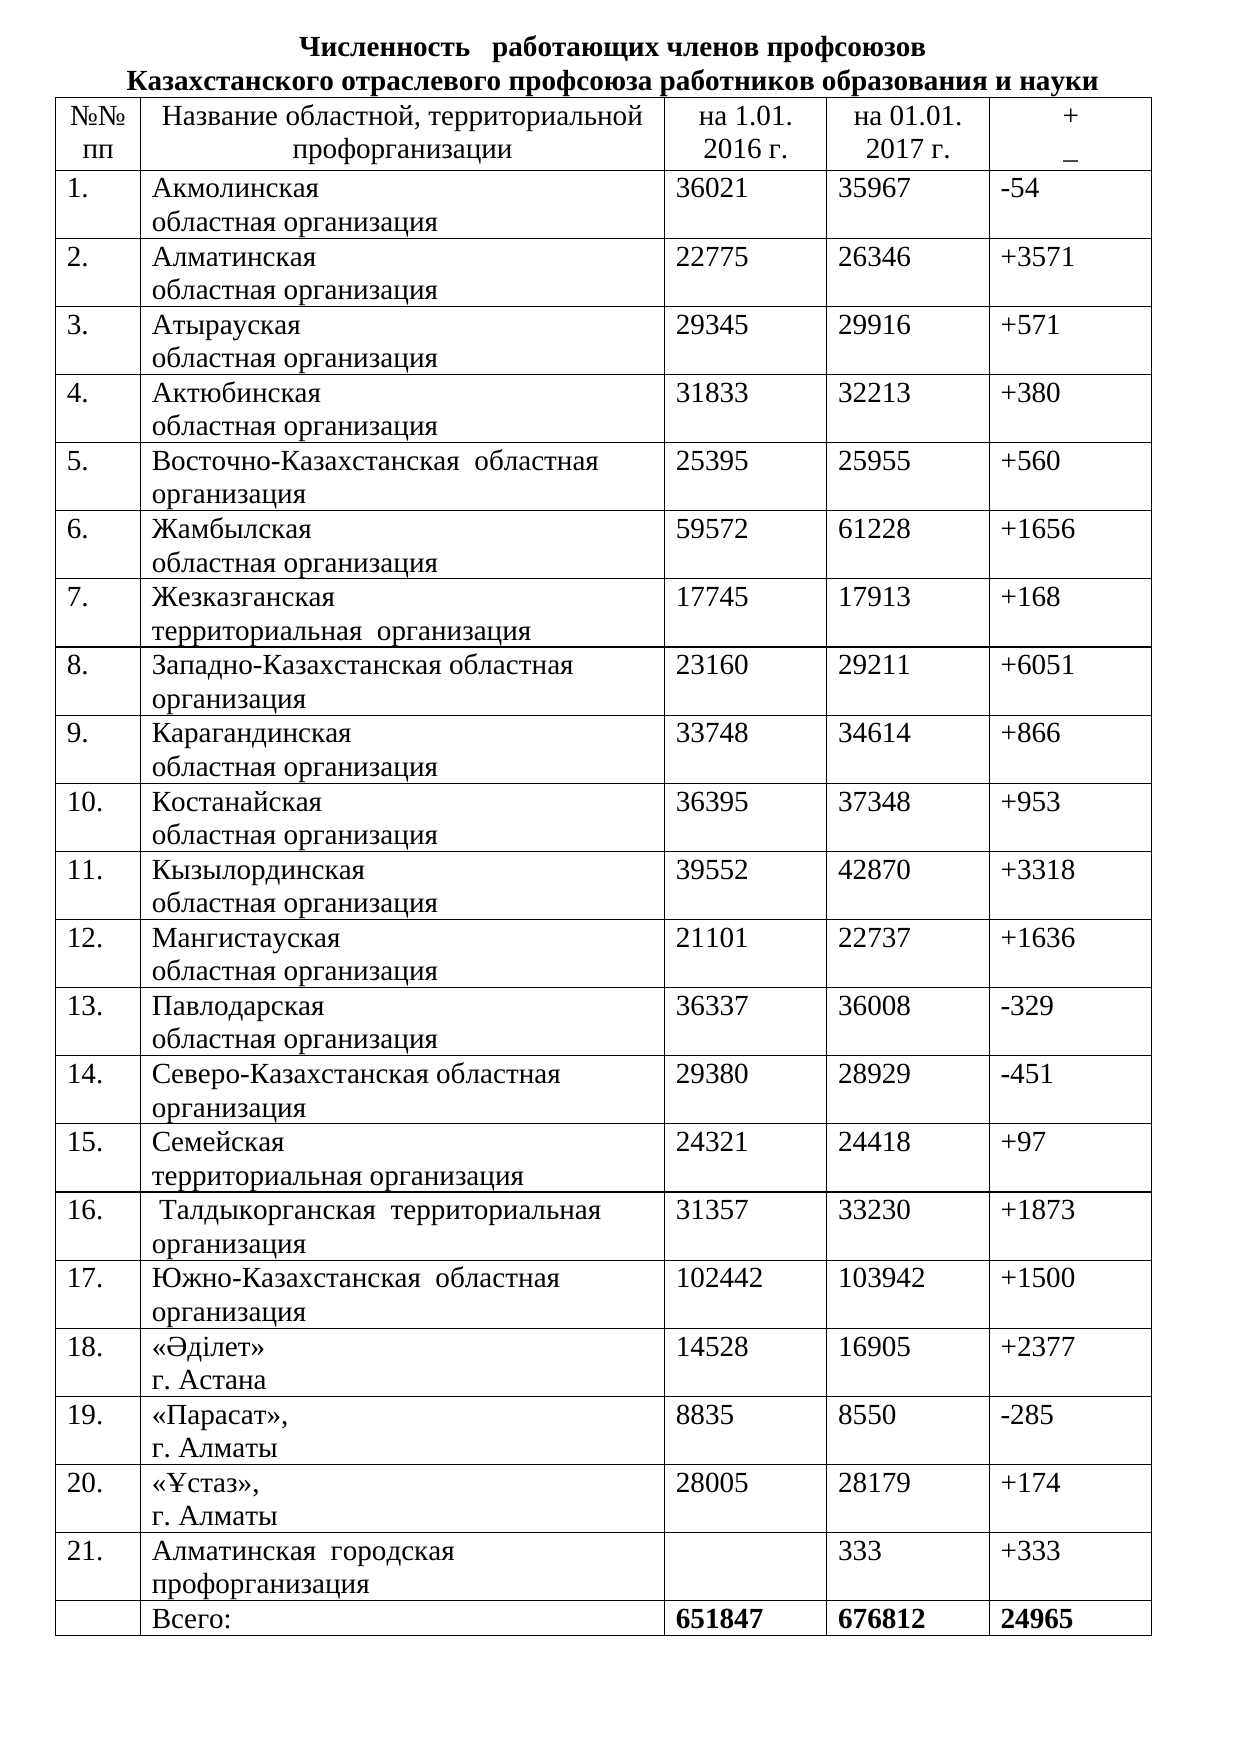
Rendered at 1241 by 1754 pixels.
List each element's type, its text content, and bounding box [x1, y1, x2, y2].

table_cell Всего: [141, 1601, 664, 1635]
table_cell +1500 [990, 1261, 1151, 1328]
table_cell 676812 [827, 1601, 989, 1635]
table_cell 8. [56, 648, 140, 714]
table_cell 22775 [665, 239, 826, 306]
table_cell 8550 [827, 1397, 989, 1464]
table_cell «Парасат», г. Алматы [141, 1397, 664, 1464]
table_cell -451 [990, 1056, 1151, 1123]
table_cell +1636 [990, 920, 1151, 987]
table_cell 21. [56, 1533, 140, 1600]
table_cell 6. [56, 511, 140, 578]
table_cell Акмолинская областная организация [141, 171, 664, 238]
table_cell 16905 [827, 1329, 989, 1396]
table_cell 25955 [827, 443, 989, 510]
table_cell «Әділет» г. Астана [141, 1329, 664, 1396]
table_cell +571 [990, 307, 1151, 374]
table_cell Мангистауская областная организация [141, 920, 664, 987]
table_cell 36337 [665, 988, 826, 1055]
table_cell Северо-Казахстанская областная организация [141, 1056, 664, 1123]
table_cell 28005 [665, 1465, 826, 1532]
table_cell -329 [990, 988, 1151, 1055]
table_cell Южно-Казахстанская областная организация [141, 1261, 664, 1328]
table_cell 31833 [665, 375, 826, 442]
table_cell 19. [56, 1397, 140, 1464]
table_cell 29916 [827, 307, 989, 374]
table_cell Талдыкорганская территориальная организация [141, 1193, 664, 1259]
table_cell «Ұстаз», г. Алматы [141, 1465, 664, 1532]
table_cell Алматинская городская профорганизация [141, 1533, 664, 1600]
table_cell Костанайская областная организация [141, 784, 664, 851]
table_cell +953 [990, 784, 1151, 851]
table_cell +380 [990, 375, 1151, 442]
table_cell 18. [56, 1329, 140, 1396]
table_cell 33748 [665, 716, 826, 783]
table_cell 20. [56, 1465, 140, 1532]
table_cell 24321 [665, 1124, 826, 1191]
table_cell 26346 [827, 239, 989, 306]
table_cell Карагандинская областная организация [141, 716, 664, 783]
table_cell -285 [990, 1397, 1151, 1464]
table_cell +174 [990, 1465, 1151, 1532]
table_cell +1656 [990, 511, 1151, 578]
table_cell [56, 1601, 140, 1635]
table_cell 103942 [827, 1261, 989, 1328]
table_cell Павлодарская областная организация [141, 988, 664, 1055]
table_cell 17913 [827, 579, 989, 646]
table_cell 24965 [990, 1601, 1151, 1635]
table_cell 31357 [665, 1193, 826, 1259]
table_cell 17. [56, 1261, 140, 1328]
table_cell +168 [990, 579, 1151, 646]
table_cell Атырауская областная организация [141, 307, 664, 374]
table_header + _ [990, 98, 1151, 169]
table_cell +866 [990, 716, 1151, 783]
table_cell 29211 [827, 648, 989, 714]
table_cell Кызылординская областная организация [141, 852, 664, 919]
table_cell 4. [56, 375, 140, 442]
table_cell 36395 [665, 784, 826, 851]
table_cell 59572 [665, 511, 826, 578]
table_cell 22737 [827, 920, 989, 987]
table_cell +333 [990, 1533, 1151, 1600]
text Численность работающих членов профсоюзов [74, 29, 1152, 63]
table_cell 35967 [827, 171, 989, 238]
table_cell 102442 [665, 1261, 826, 1328]
table_cell +560 [990, 443, 1151, 510]
table_header Название областной, территориальной профорганизации [141, 98, 664, 169]
table_cell Актюбинская областная организация [141, 375, 664, 442]
table_cell 13. [56, 988, 140, 1055]
table_cell +3318 [990, 852, 1151, 919]
table_cell 29380 [665, 1056, 826, 1123]
table_cell 24418 [827, 1124, 989, 1191]
table_cell 14. [56, 1056, 140, 1123]
table_cell 17745 [665, 579, 826, 646]
table_cell +3571 [990, 239, 1151, 306]
table_cell 8835 [665, 1397, 826, 1464]
table_cell 28929 [827, 1056, 989, 1123]
table_cell 25395 [665, 443, 826, 510]
table_cell -54 [990, 171, 1151, 238]
table_cell 42870 [827, 852, 989, 919]
table_cell 16. [56, 1193, 140, 1259]
table_cell 21101 [665, 920, 826, 987]
table_cell 28179 [827, 1465, 989, 1532]
table_cell +6051 [990, 648, 1151, 714]
table_cell 29345 [665, 307, 826, 374]
table_cell 10. [56, 784, 140, 851]
table_cell 23160 [665, 648, 826, 714]
table_cell +97 [990, 1124, 1151, 1191]
table_cell Семейская территориальная организация [141, 1124, 664, 1191]
table_cell 651847 [665, 1601, 826, 1635]
table_cell 34614 [827, 716, 989, 783]
table_cell Жамбылская областная организация [141, 511, 664, 578]
table_cell 12. [56, 920, 140, 987]
table_cell 333 [827, 1533, 989, 1600]
table_cell 15. [56, 1124, 140, 1191]
table_cell 61228 [827, 511, 989, 578]
table_cell 5. [56, 443, 140, 510]
table_cell 32213 [827, 375, 989, 442]
table_cell 2. [56, 239, 140, 306]
table_cell 11. [56, 852, 140, 919]
table_cell [665, 1533, 826, 1600]
table_cell +1873 [990, 1193, 1151, 1259]
table_cell 7. [56, 579, 140, 646]
table_header №№ пп [56, 98, 140, 169]
text Казахстанского отраслевого профсоюза работников образования и науки [74, 63, 1152, 97]
table_header на 01.01. 2017 г. [827, 98, 989, 169]
table_cell 37348 [827, 784, 989, 851]
table_cell 14528 [665, 1329, 826, 1396]
table_cell Западно-Казахстанская областная организация [141, 648, 664, 714]
table_cell Жезказганская территориальная организация [141, 579, 664, 646]
table_header на 1.01. 2016 г. [665, 98, 826, 169]
table_cell +2377 [990, 1329, 1151, 1396]
table_cell 36021 [665, 171, 826, 238]
table_cell 1. [56, 171, 140, 238]
table_cell 3. [56, 307, 140, 374]
table_cell 33230 [827, 1193, 989, 1259]
table_cell 36008 [827, 988, 989, 1055]
table_cell Восточно-Казахстанская областная организация [141, 443, 664, 510]
table_cell 39552 [665, 852, 826, 919]
table_cell Алматинская областная организация [141, 239, 664, 306]
table_cell 9. [56, 716, 140, 783]
